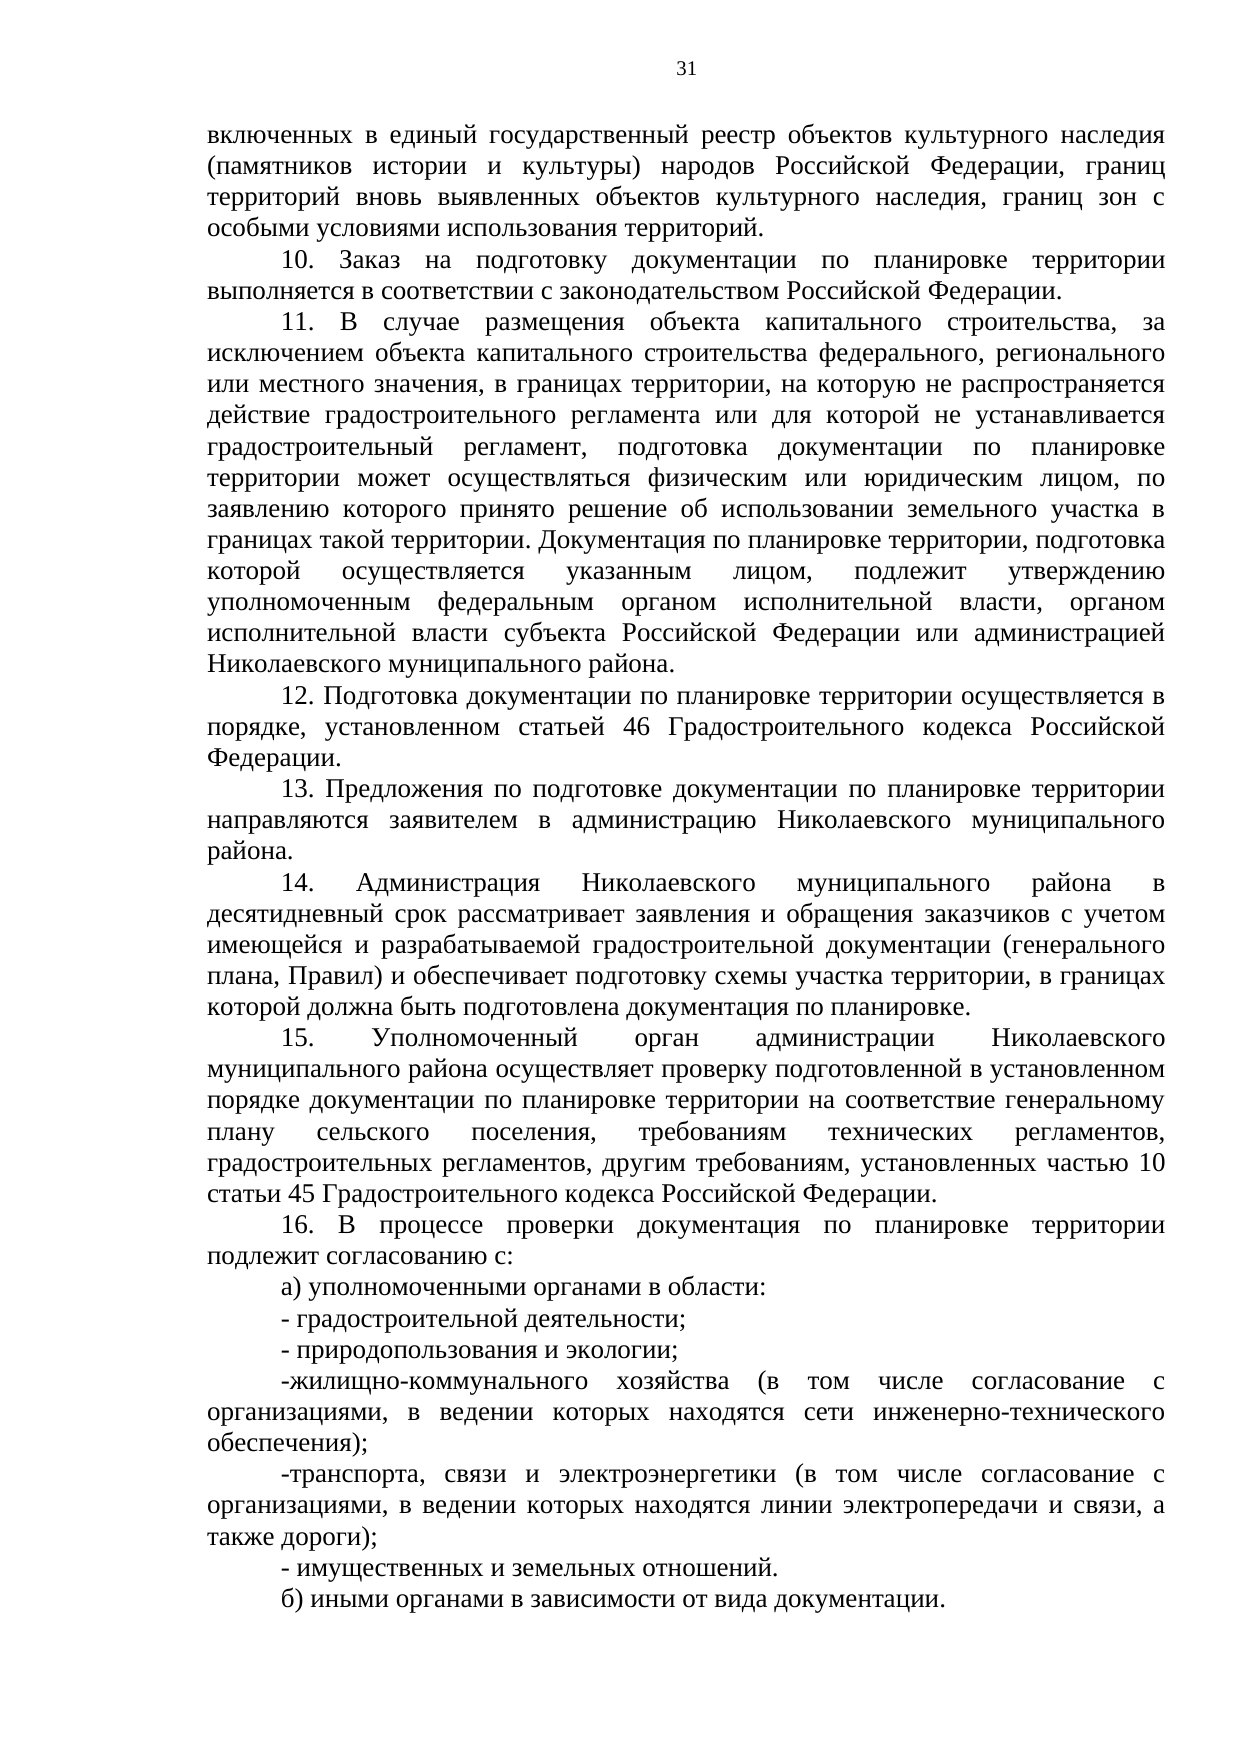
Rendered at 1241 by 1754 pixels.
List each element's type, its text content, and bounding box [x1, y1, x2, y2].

text -транспорта, связи и электроэнергетики (в том числе согласование с организациями, в ведении которых находятся линии электропередачи и связи, а также дороги); [207, 1457, 1166, 1551]
text 10. Заказ на подготовку документации по планировке территории выполняется в соответствии с законодательством Российской Федерации. [207, 243, 1166, 305]
text а) уполномоченными органами в области: [207, 1271, 1166, 1302]
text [207, 118, 1166, 243]
text 14. Администрация Николаевского муниципального района в десятидневный срок рассматривает заявления и обращения заказчиков с учетом имеющейся и разрабатываемой градостроительной документации (генерального плана, Правил) и обеспечивает подготовку схемы участка территории, в границах которой должна быть подготовлена документация по планировке. [207, 866, 1166, 1021]
text б) иными органами в зависимости от вида документации. [207, 1582, 1166, 1613]
text 11. В случае размещения объекта капитального строительства, за исключением объекта капитального строительства федерального, регионального или местного значения, в границах территории, на которую не распространяется действие градостроительного регламента или для которой не устанавливается градостроительный регламент, подготовка документации по планировке территории может осуществляться физическим или юридическим лицом, по заявлению которого принято решение об использовании земельного участка в границах такой территории. Документация по планировке территории, подготовка которой осуществляется указанным лицом, подлежит утверждению уполномоченным федеральным органом исполнительной власти, органом исполнительной власти субъекта Российской Федерации или администрацией Николаевского муниципального района. [207, 305, 1166, 679]
text - природопользования и экологии; [207, 1333, 1166, 1364]
text 12. Подготовка документации по планировке территории осуществляется в порядке, установленном статьей 46 Градостроительного кодекса Российской Федерации. [207, 679, 1166, 772]
text -жилищно-коммунального хозяйства (в том числе согласование с организациями, в ведении которых находятся сети инженерно-технического обеспечения); [207, 1364, 1166, 1457]
text 15. Уполномоченный орган администрации Николаевского муниципального района осуществляет проверку подготовленной в установленном порядке документации по планировке территории на соответствие генеральному плану сельского поселения, требованиям технических регламентов, градостроительных регламентов, другим требованиям, установленных частью 10 статьи 45 Градостроительного кодекса Российской Федерации. [207, 1021, 1166, 1208]
text 13. Предложения по подготовке документации по планировке территории направляются заявителем в администрацию Николаевского муниципального района. [207, 772, 1166, 866]
text - имущественных и земельных отношений. [207, 1551, 1166, 1582]
text 16. В процессе проверки документация по планировке территории подлежит согласованию с: [207, 1208, 1166, 1271]
text - градостроительной деятельности; [207, 1302, 1166, 1333]
